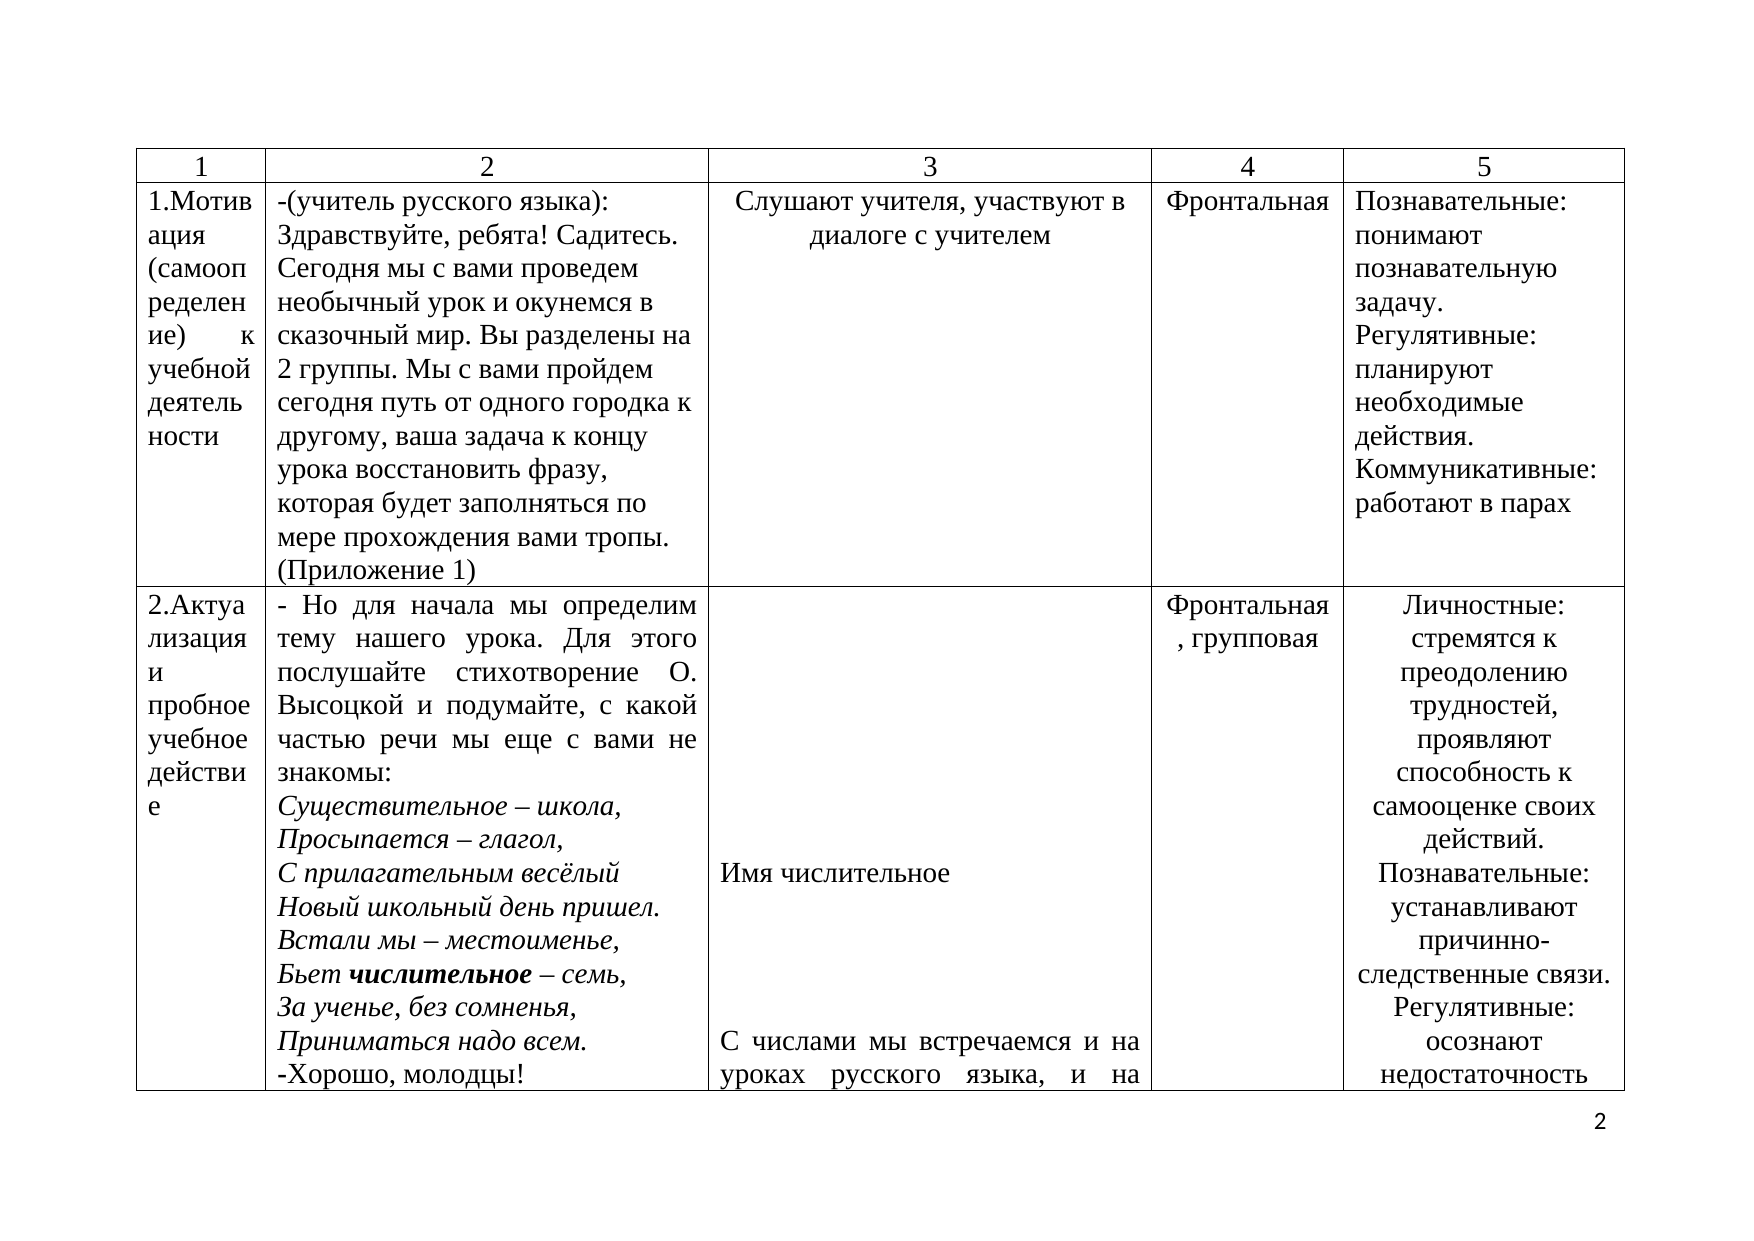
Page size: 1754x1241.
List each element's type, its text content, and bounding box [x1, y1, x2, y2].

table_cell Познавательные: понимают познавательную задачу. Регулятивные: планируют необходимые действия. Коммуникативные: работают в парах [1344, 183, 1624, 586]
table_cell -(учитель русского языка): Здравствуйте, ребята! Садитесь. Сегодня мы с вами проведем необычный урок и окунемся в сказочный мир. Вы разделены на 2 группы. Мы с вами пройдем сегодня путь от одного городка к другому, ваша задача к концу урока восстановить фразу, которая будет заполняться по мере прохождения вами тропы. (Приложение 1) [266, 183, 708, 586]
table_cell 4 [1152, 149, 1343, 182]
table_cell 5 [1344, 149, 1624, 182]
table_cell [266, 587, 708, 1090]
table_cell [709, 587, 1151, 1090]
table_cell 1 [137, 149, 265, 182]
table_cell 3 [709, 149, 1151, 182]
table_cell Фронтальная [1152, 183, 1343, 586]
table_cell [1152, 587, 1343, 1090]
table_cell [1344, 587, 1624, 1090]
table_cell 2 [266, 149, 708, 182]
table_cell 1.Мотивация (самоопределение) к учебной деятельности [137, 183, 265, 586]
table_cell Слушают учителя, участвуют в диалоге с учителем [709, 183, 1151, 586]
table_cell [137, 587, 265, 1090]
